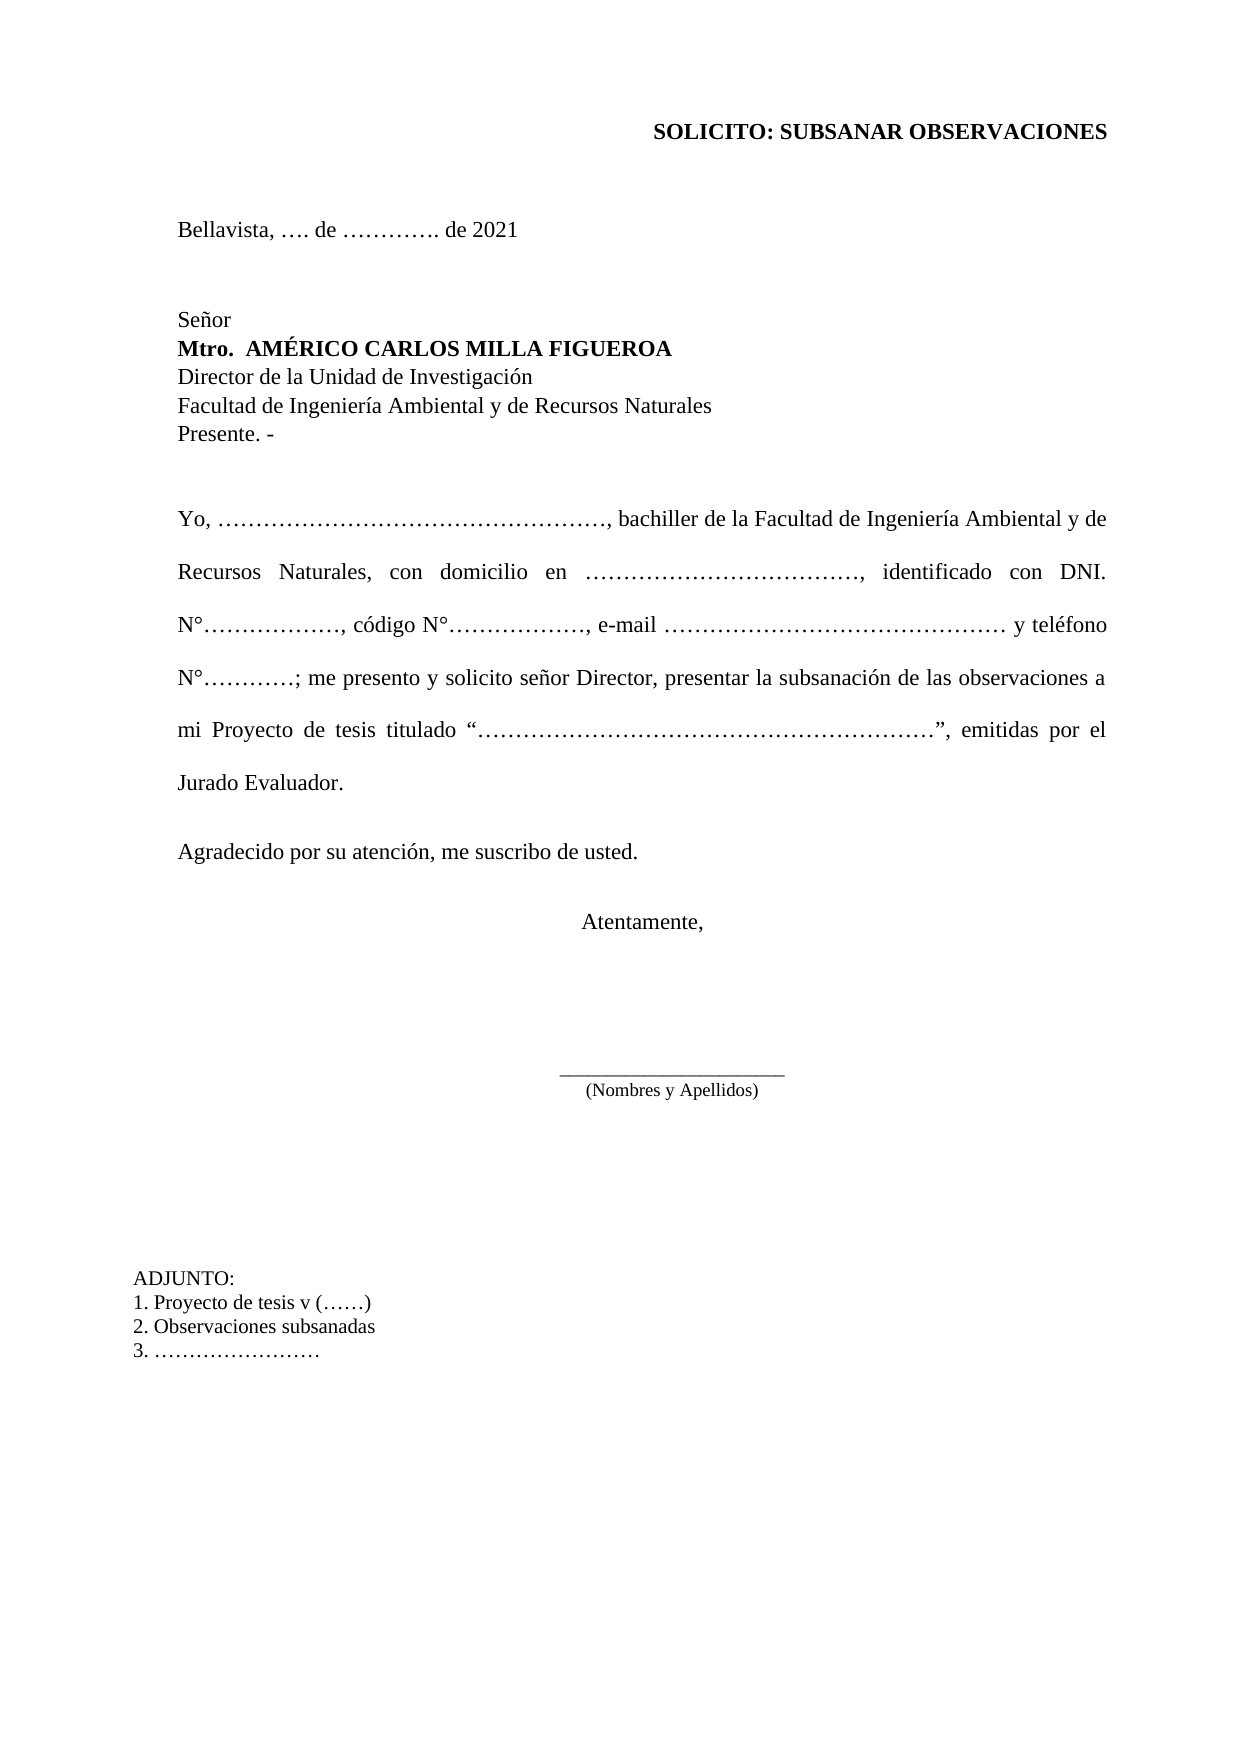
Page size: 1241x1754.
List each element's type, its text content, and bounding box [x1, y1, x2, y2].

text ADJUNTO: [133, 1266, 1107, 1290]
text Bellavista, …. de …………. de 2021 [177, 216, 1107, 242]
text Presente. - [177, 420, 1107, 446]
text SOLICITO: SUBSANAR OBSERVACIONES [177, 118, 1107, 144]
text Señor [177, 306, 1107, 333]
text Agradecido por su atención, me suscribo de usted. [177, 838, 1107, 865]
text Director de la Unidad de Investigación [177, 363, 1107, 389]
text 3. …………………… [133, 1338, 1107, 1362]
text Facultad de Ingeniería Ambiental y de Recursos Naturales [177, 392, 1107, 418]
text 2. Observaciones subsanadas [133, 1314, 1107, 1338]
text 1. Proyecto de tesis v (……) [133, 1290, 1107, 1314]
text Mtro. AMÉRICO CARLOS MILLA FIGUEROA [177, 335, 1107, 361]
text Yo, ……………………………………………, bachiller de la Facultad de Ingeniería Ambiental y de Recursos Naturales, con domicilio en ………………………………, identificado con DNI. N°………………, código N°………………, e-mail ……………………………………… y teléfono N°…………; me presento y solicito señor Director, presentar la subsanación de las observaciones a mi Proyecto de tesis titulado “……………………………………………………”, emitidas por el Jurado Evaluador. [177, 505, 1107, 795]
text Atentamente, [177, 908, 1107, 934]
text (Nombres y Apellidos) [177, 1079, 1167, 1100]
text ________________________ [177, 1057, 1167, 1079]
